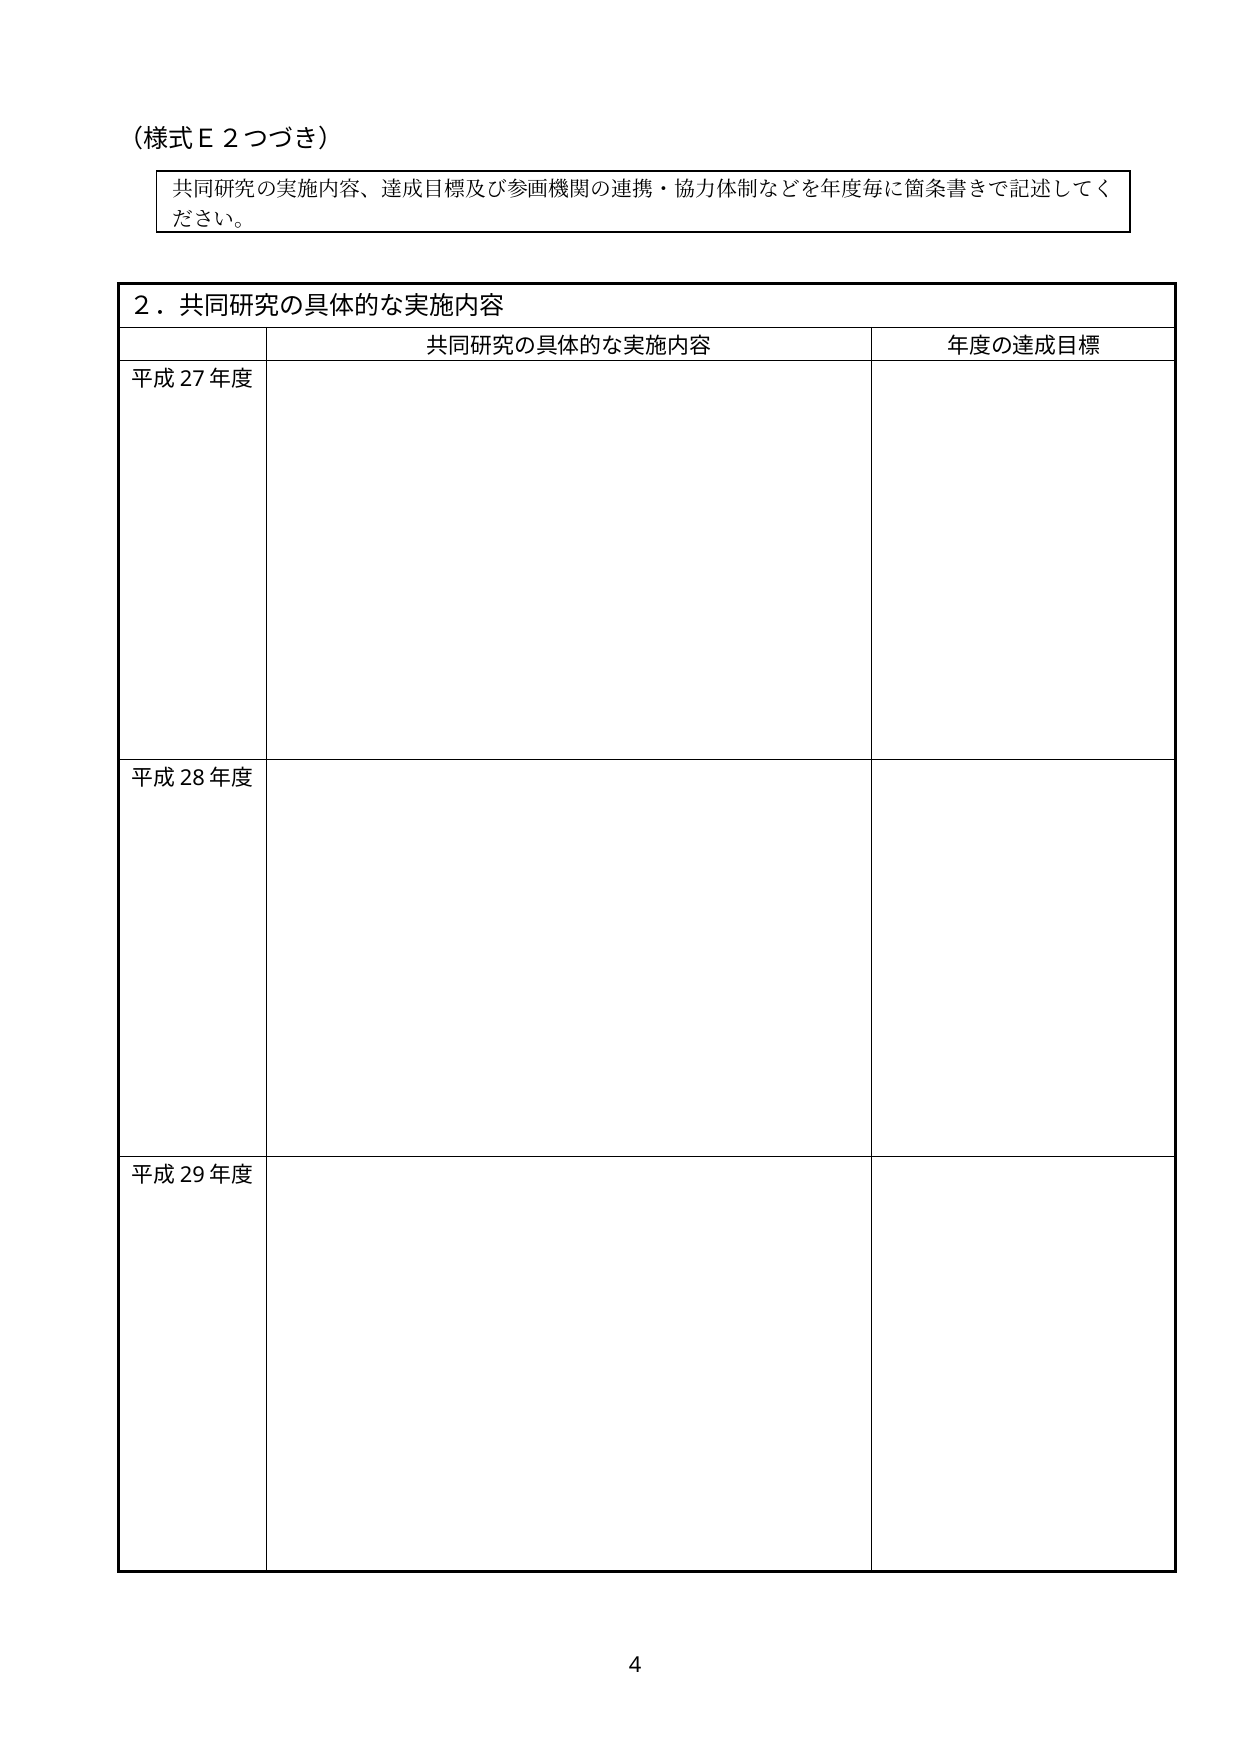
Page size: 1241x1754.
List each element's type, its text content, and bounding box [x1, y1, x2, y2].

table_cell [872, 361, 1174, 759]
table_cell 平成27年度 [120, 361, 266, 759]
table_cell [267, 361, 871, 759]
table_cell [872, 760, 1174, 1156]
table_cell [872, 1157, 1174, 1570]
table_cell [120, 328, 266, 359]
text （様式Ｅ２つづき） [118, 118, 1152, 154]
table_cell 平成28年度 [120, 760, 266, 1156]
table_cell 共同研究の具体的な実施内容 [267, 328, 871, 359]
table_cell [267, 1157, 871, 1570]
table_cell [267, 760, 871, 1156]
table_cell 平成29年度 [120, 1157, 266, 1570]
table_cell 年度の達成目標 [872, 328, 1174, 359]
table_header ２．共同研究の具体的な実施内容 [120, 285, 1174, 327]
